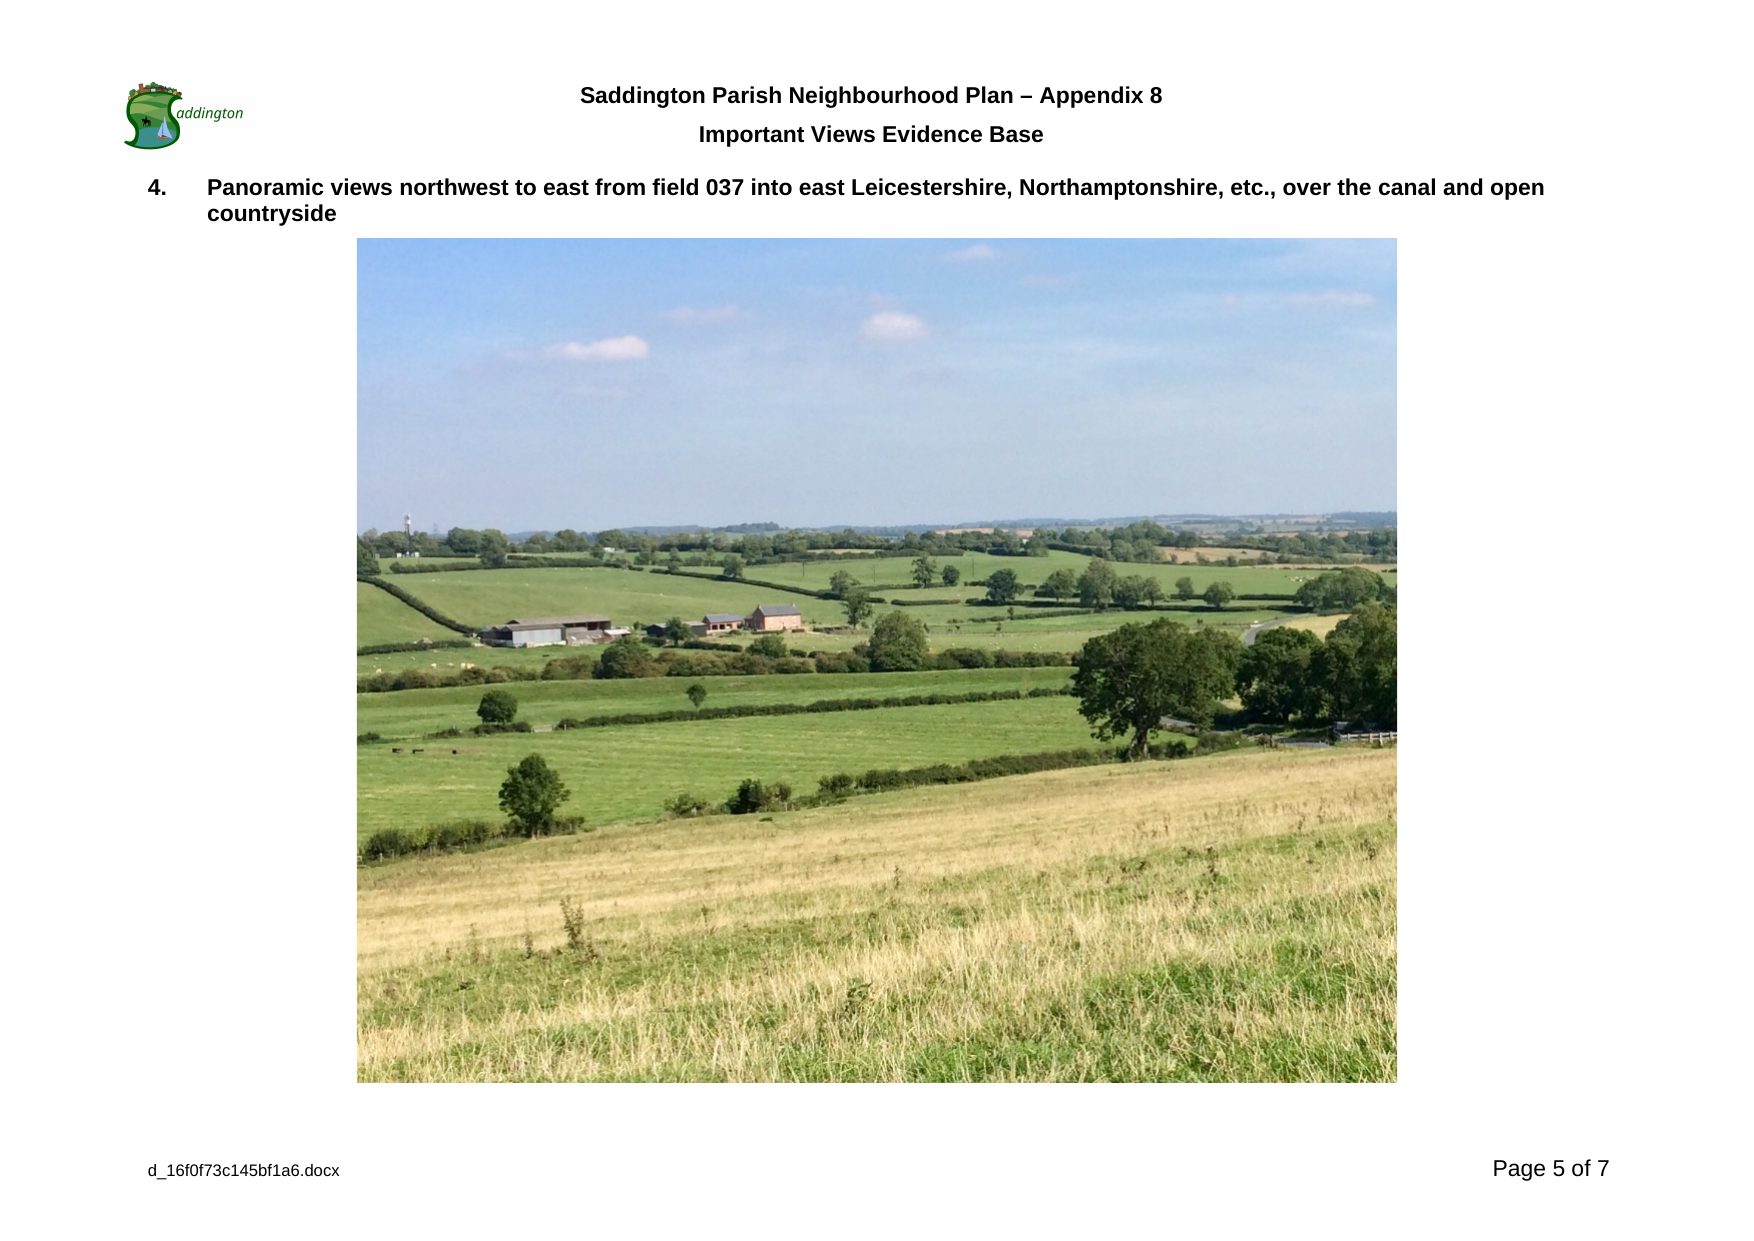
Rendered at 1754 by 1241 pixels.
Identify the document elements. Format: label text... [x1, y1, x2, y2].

picture [114, 70, 260, 160]
picture [356, 238, 1398, 1083]
text 4. Panoramic views northwest to east from field 037 into east Leicestershire, Northamptonshire, etc., over the canal and open countryside [148, 173, 1606, 226]
